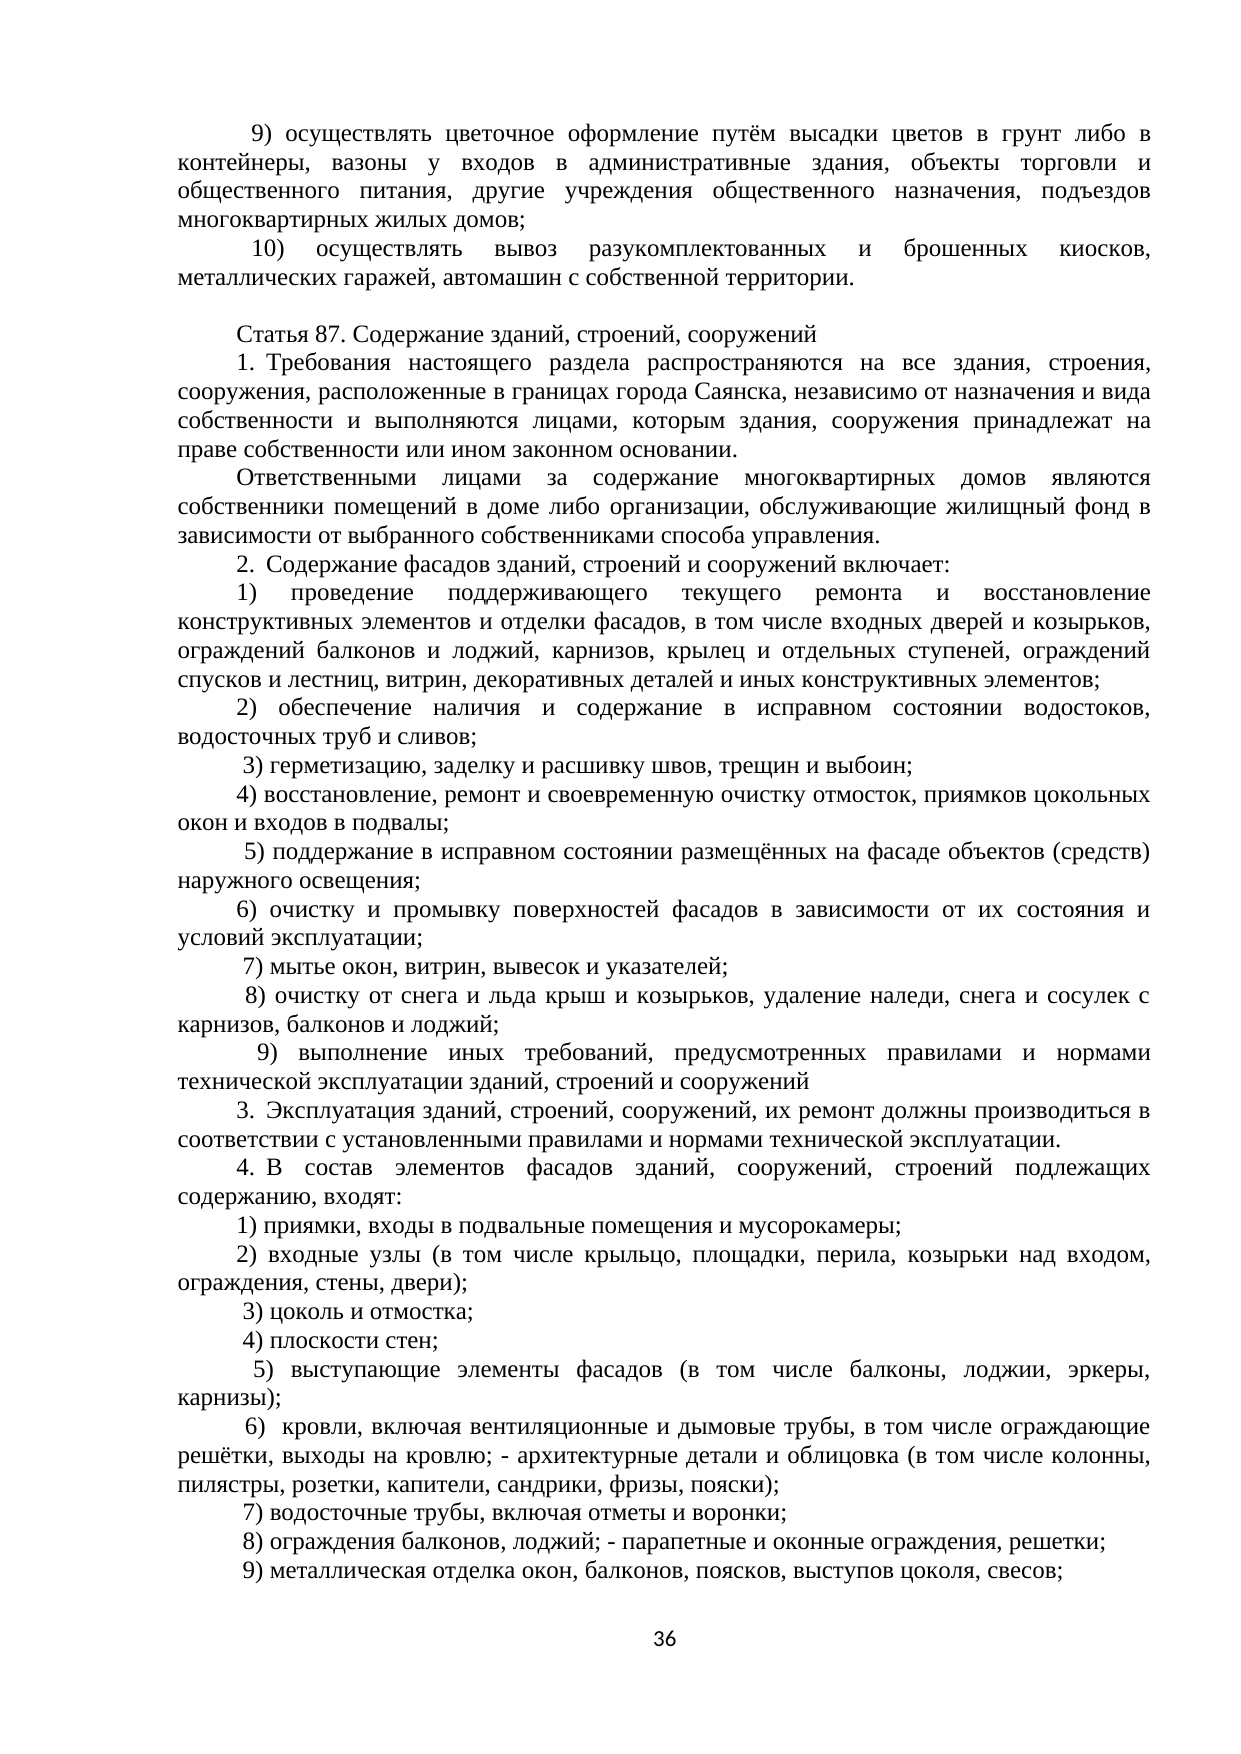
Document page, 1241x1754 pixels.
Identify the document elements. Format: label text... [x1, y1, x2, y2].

text 9) осуществлять цветочное оформление путём высадки цветов в грунт либо в контейнеры, вазоны у входов в административные здания, объекты торговли и общественного питания, другие учреждения общественного назначения, подъездов многоквартирных жилых домов; [177, 118, 1152, 233]
text 8) очистку от снега и льда крыш и козырьков, удаление наледи, снега и сосулек с карнизов, балконов и лоджий; [177, 980, 1152, 1037]
text 1) приямки, входы в подвальные помещения и мусорокамеры; [236, 1210, 1152, 1239]
list Содержание фасадов зданий, строений и сооружений включает: [177, 549, 1152, 577]
text 7) водосточные трубы, включая отметы и воронки; [177, 1497, 1152, 1526]
text 6) очистку и промывку поверхностей фасадов в зависимости от их состояния и условий эксплуатации; [177, 894, 1152, 951]
text 4) плоскости стен; [177, 1325, 1152, 1354]
text 7) мытье окон, витрин, вывесок и указателей; [177, 951, 1152, 980]
text 5) выступающие элементы фасадов (в том числе балконы, лоджии, эркеры, карнизы); [177, 1354, 1152, 1411]
text 6) кровли, включая вентиляционные и дымовые трубы, в том числе ограждающие решётки, выходы на кровлю; - архитектурные детали и облицовка (в том числе колонны, пилястры, розетки, капители, сандрики, фризы, пояски); [177, 1411, 1152, 1497]
text 8) ограждения балконов, лоджий; - парапетные и оконные ограждения, решетки; [177, 1526, 1152, 1555]
list Требования настоящего раздела распространяются на все здания, строения, сооружения, расположенные в границах города Саянска, независимо от назначения и вида собственности и выполняются лицами, которым здания, сооружения принадлежат на праве собственности или ином законном основании. [177, 347, 1152, 462]
text 9) металлическая отделка окон, балконов, поясков, выступов цоколя, свесов; [177, 1555, 1152, 1584]
text Ответственными лицами за содержание многоквартирных домов являются собственники помещений в доме либо организации, обслуживающие жилищный фонд в зависимости от выбранного собственниками способа управления. [177, 462, 1152, 549]
text 1) проведение поддерживающего текущего ремонта и восстановление конструктивных элементов и отделки фасадов, в том числе входных дверей и козырьков, ограждений балконов и лоджий, карнизов, крылец и отдельных ступеней, ограждений спусков и лестниц, витрин, декоративных деталей и иных конструктивных элементов; [177, 577, 1152, 692]
text Статья 87. Содержание зданий, строений, сооружений [177, 319, 1152, 347]
text 10) осуществлять вывоз разукомплектованных и брошенных киосков, металлических гаражей, автомашин с собственной территории. [177, 233, 1152, 291]
text 2) входные узлы (в том числе крыльцо, площадки, перила, козырьки над входом, ограждения, стены, двери); [177, 1239, 1152, 1296]
text 5) поддержание в исправном состоянии размещённых на фасаде объектов (средств) наружного освещения; [177, 836, 1152, 894]
text 9) выполнение иных требований, предусмотренных правилами и нормами технической эксплуатации зданий, строений и сооружений [177, 1037, 1152, 1095]
text 2) обеспечение наличия и содержание в исправном состоянии водостоков, водосточных труб и сливов; [177, 692, 1152, 750]
text 4) восстановление, ремонт и своевременную очистку отмосток, приямков цокольных окон и входов в подвалы; [177, 779, 1152, 836]
list В состав элементов фасадов зданий, сооружений, строений подлежащих содержанию, входят: [177, 1152, 1152, 1210]
text 3) цоколь и отмостка; [177, 1296, 1152, 1325]
text 3) герметизацию, заделку и расшивку швов, трещин и выбоин; [177, 750, 1152, 779]
list Эксплуатация зданий, строений, сооружений, их ремонт должны производиться в соответствии с установленными правилами и нормами технической эксплуатации. [177, 1095, 1152, 1152]
